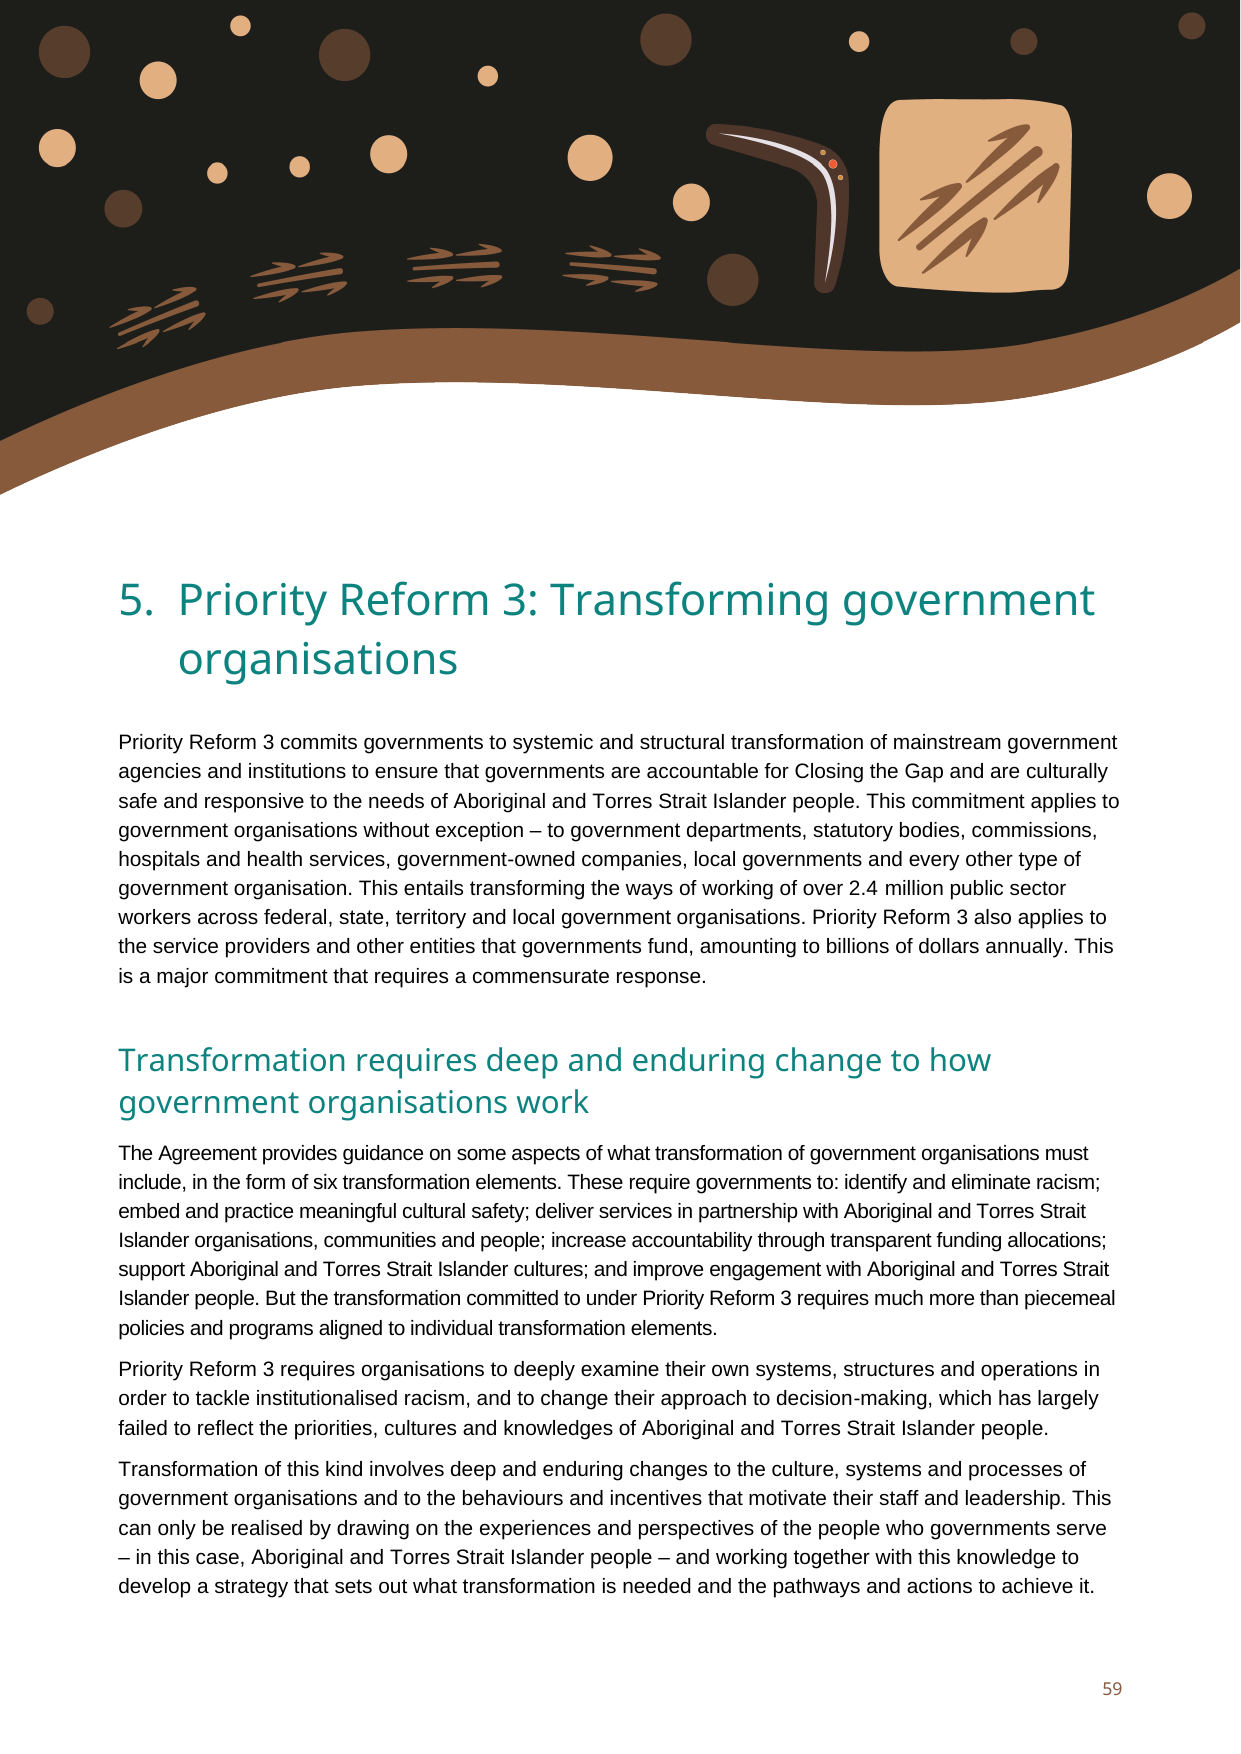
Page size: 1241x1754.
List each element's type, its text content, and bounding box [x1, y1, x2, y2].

text Priority Reform 3 commits governments to systemic and structural transformation of mainstream government agencies and institutions to ensure that governments are accountable for Closing the Gap and are culturally safe and responsive to the needs of Aboriginal and Torres Strait Islander people. This commitment applies to government organisations without exception – to government departments, statutory bodies, commissions, hospitals and health services, government-owned companies, local governments and every other type of government organisation. This entails transforming the ways of working of over 2.4 million public sector workers across federal, state, territory and local government organisations. Priority Reform 3 also applies to the service providers and other entities that governments fund, amounting to billions of dollars annually. This is a major commitment that requires a commensurate response. [118, 725, 1122, 987]
picture [0, 0, 1241, 507]
subtitle Priority Reform 3: Transforming government organisations [118, 568, 1122, 687]
text Priority Reform 3 requires organisations to deeply examine their own systems, structures and operations in order to tackle institutionalised racism, and to change their approach to decision-making, which has largely failed to reflect the priorities, cultures and knowledges of Aboriginal and Torres Strait Islander people. [118, 1352, 1122, 1439]
text Transformation of this kind involves deep and enduring changes to the culture, systems and processes of government organisations and to the behaviours and incentives that motivate their staff and leadership. This can only be realised by drawing on the experiences and perspectives of the people who governments serve – in this case, Aboriginal and Torres Strait Islander people – and working together with this knowledge to develop a strategy that sets out what transformation is needed and the pathways and actions to achieve it. [118, 1452, 1122, 1598]
subtitle Transformation requires deep and enduring change to how government organisations work [118, 1037, 1122, 1123]
text The Agreement provides guidance on some aspects of what transformation of government organisations must include, in the form of six transformation elements. These require governments to: identify and eliminate racism; embed and practice meaningful cultural safety; deliver services in partnership with Aboriginal and Torres Strait Islander organisations, communities and people; increase accountability through transparent funding allocations; support Aboriginal and Torres Strait Islander cultures; and improve engagement with Aboriginal and Torres Strait Islander people. But the transformation committed to under Priority Reform 3 requires much more than piecemeal policies and programs aligned to individual transformation elements. [118, 1135, 1122, 1339]
